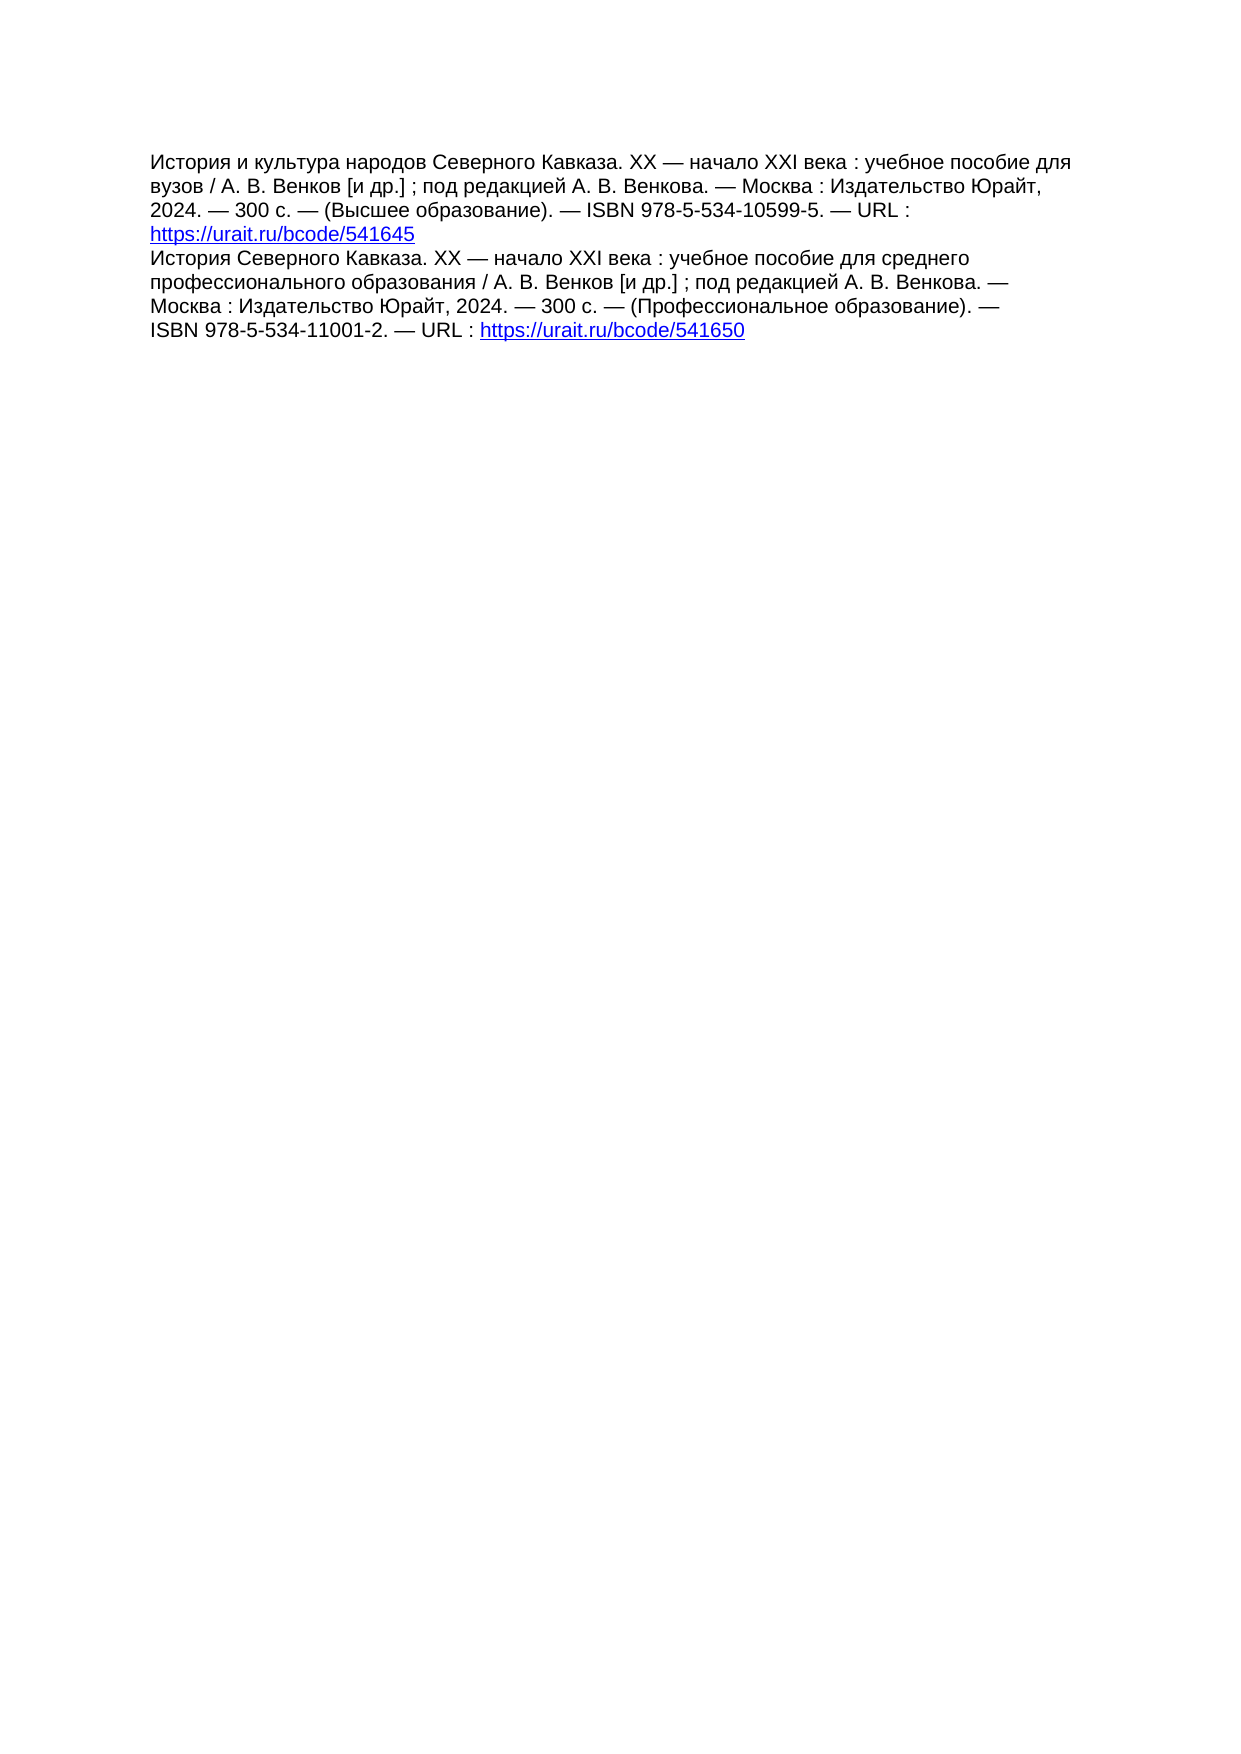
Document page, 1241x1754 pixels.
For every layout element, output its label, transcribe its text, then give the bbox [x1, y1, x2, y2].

text История Северного Кавказа. ХХ — начало ХХI века : учебное пособие для среднего профессионального образования / А. В. Венков [и др.] ; под редакцией А. В. Венкова. — Москва : Издательство Юрайт, 2024. — 300 с. — (Профессиональное образование). — ISBN 978-5-534-11001-2. — URL : https://urait.ru/bcode/541650 [150, 246, 1090, 342]
text История и культура народов Северного Кавказа. ХХ — начало ХХI века : учебное пособие для вузов / А. В. Венков [и др.] ; под редакцией А. В. Венкова. — Москва : Издательство Юрайт, 2024. — 300 с. — (Высшее образование). — ISBN 978-5-534-10599-5. — URL : https://urait.ru/bcode/541645 [150, 150, 1090, 246]
